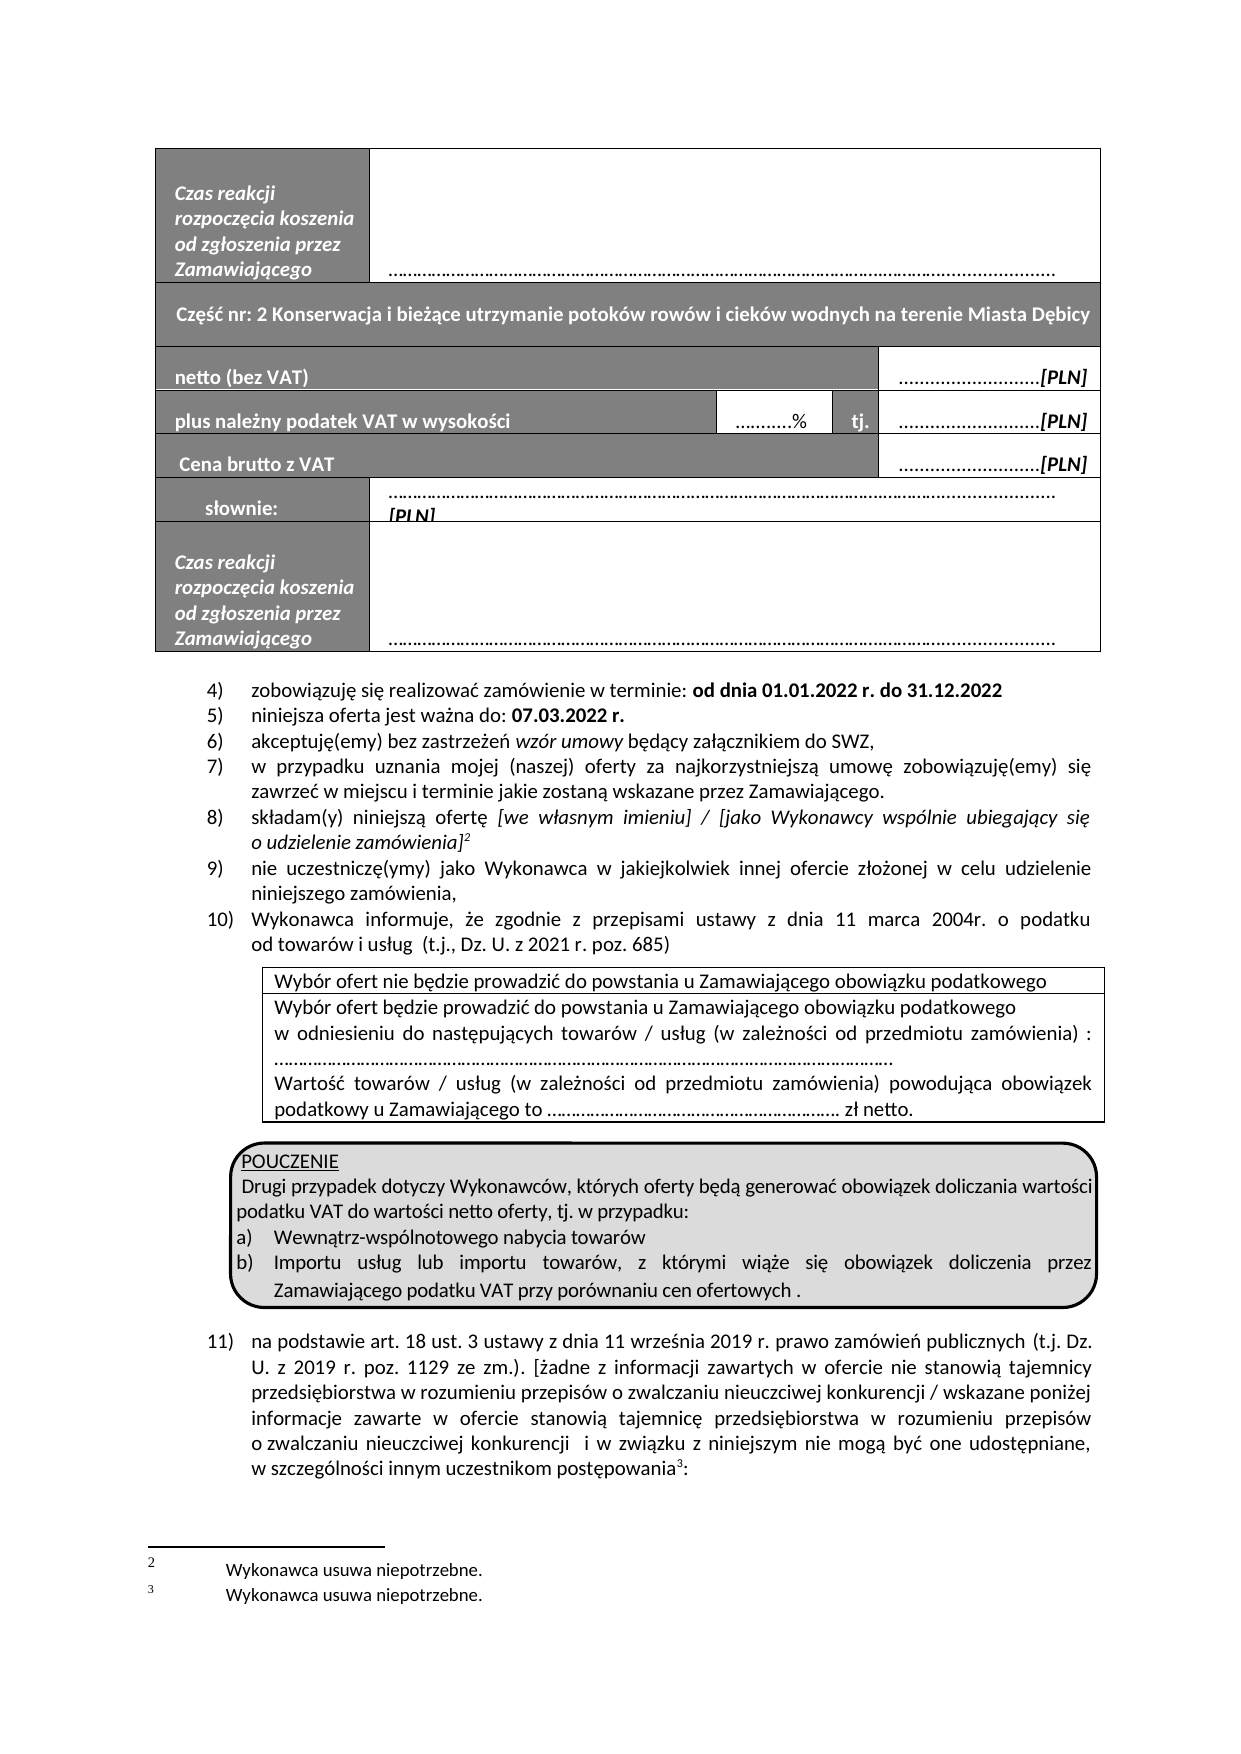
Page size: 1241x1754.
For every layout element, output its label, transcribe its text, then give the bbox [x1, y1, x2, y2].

table_cell …........% [717, 391, 832, 433]
list nie uczestniczę(ymy) jako Wykonawca w jakiejkolwiek innej ofercie złożonej w celu udzielenie niniejszego zamówienia, [207, 855, 1093, 906]
list Wykonawca informuje, że zgodnie z przepisami ustawy z dnia 11 marca 2004r. o podatku od towarów i usług (t.j., Dz. U. z 2021 r. poz. 685) [207, 906, 1093, 957]
list na podstawie art. 18 ust. 3 ustawy z dnia 11 września 2019 r. prawo zamówień publicznych (t.j. Dz. U. z 2019 r. poz. 1129 ze zm.). [żadne z informacji zawartych w ofercie nie stanowią tajemnicy przedsiębiorstwa w rozumieniu przepisów o zwalczaniu nieuczciwej konkurencji / wskazane poniżej informacje zawarte w ofercie stanowią tajemnicę przedsiębiorstwa w rozumieniu przepisów o zwalczaniu nieuczciwej konkurencji i w związku z niniejszym nie mogą być one udostępniane, w szczególności innym uczestnikom postępowania: [207, 1328, 1093, 1481]
table_cell tj. [833, 391, 878, 433]
list składam(y) niniejszą ofertę [we własnym imieniu] / [jako Wykonawcy wspólnie ubiegający się o udzielenie zamówienia] [207, 804, 1093, 855]
list w przypadku uznania mojej (naszej) oferty za najkorzystniejszą umowę zobowiązuję(emy) się zawrzeć w miejscu i terminie jakie zostaną wskazane przez Zamawiającego. [207, 753, 1093, 804]
table_cell Cena brutto z VAT [156, 434, 878, 477]
list Importu usług lub importu towarów, z którymi wiąże się obowiązek doliczenia przez Zamawiającego podatku VAT przy porównaniu cen ofertowych . [236, 1249, 1093, 1303]
table_cell słownie: [156, 478, 369, 521]
table_cell ...........................[PLN] [879, 391, 1100, 433]
list niniejsza oferta jest ważna do: 07.03.2022 r. [207, 702, 1093, 728]
table_cell ………………………………………………………………………………………….…………...................... [PLN] [370, 478, 1100, 521]
table_cell ...........................[PLN] [879, 434, 1100, 477]
table_cell Czas reakcji rozpoczęcia koszenia od zgłoszenia przez Zamawiającego [156, 149, 369, 282]
table_cell ...........................[PLN] [879, 347, 1100, 389]
list Wewnątrz-wspólnotowego nabycia towarów [236, 1224, 1093, 1249]
table_cell Czas reakcji rozpoczęcia koszenia od zgłoszenia przez Zamawiającego [156, 522, 369, 651]
list zobowiązuję się realizować zamówienie w terminie: od dnia 01.01.2022 r. do 31.12.2022 [207, 677, 1093, 702]
text POUCZENIE [236, 1148, 1093, 1173]
table_header Wybór ofert nie będzie prowadzić do powstania u Zamawiającego obowiązku podatkowego [263, 968, 1104, 993]
table_cell Wybór ofert będzie prowadzić do powstania u Zamawiającego obowiązku podatkowego w odniesieniu do następujących towarów / usług (w zależności od przedmiotu zamówienia) : ………………………………………………………………………………………………………………… Wartość towarów / usług (w zależności od przedmiotu zamówienia) powodująca obowiązek podatkowy u Zamawiającego to ……………………………………………………. zł netto. [263, 994, 1104, 1121]
table_cell netto (bez VAT) [156, 347, 878, 389]
table_cell ………………………………………………………………………………………….…………...................... [370, 522, 1100, 651]
table_cell ………………………………………………………………………………………….…………...................... [370, 149, 1100, 282]
text Drugi przypadek dotyczy Wykonawców, których oferty będą generować obowiązek doliczania wartości podatku VAT do wartości netto oferty, tj. w przypadku: [236, 1173, 1093, 1224]
table_cell Część nr: 2 Konserwacja i bieżące utrzymanie potoków rowów i cieków wodnych na terenie Miasta Dębicy [156, 283, 1100, 346]
table_cell plus należny podatek VAT w wysokości [156, 391, 716, 433]
list akceptuję(emy) bez zastrzeżeń wzór umowy będący załącznikiem do SWZ, [207, 728, 1093, 753]
